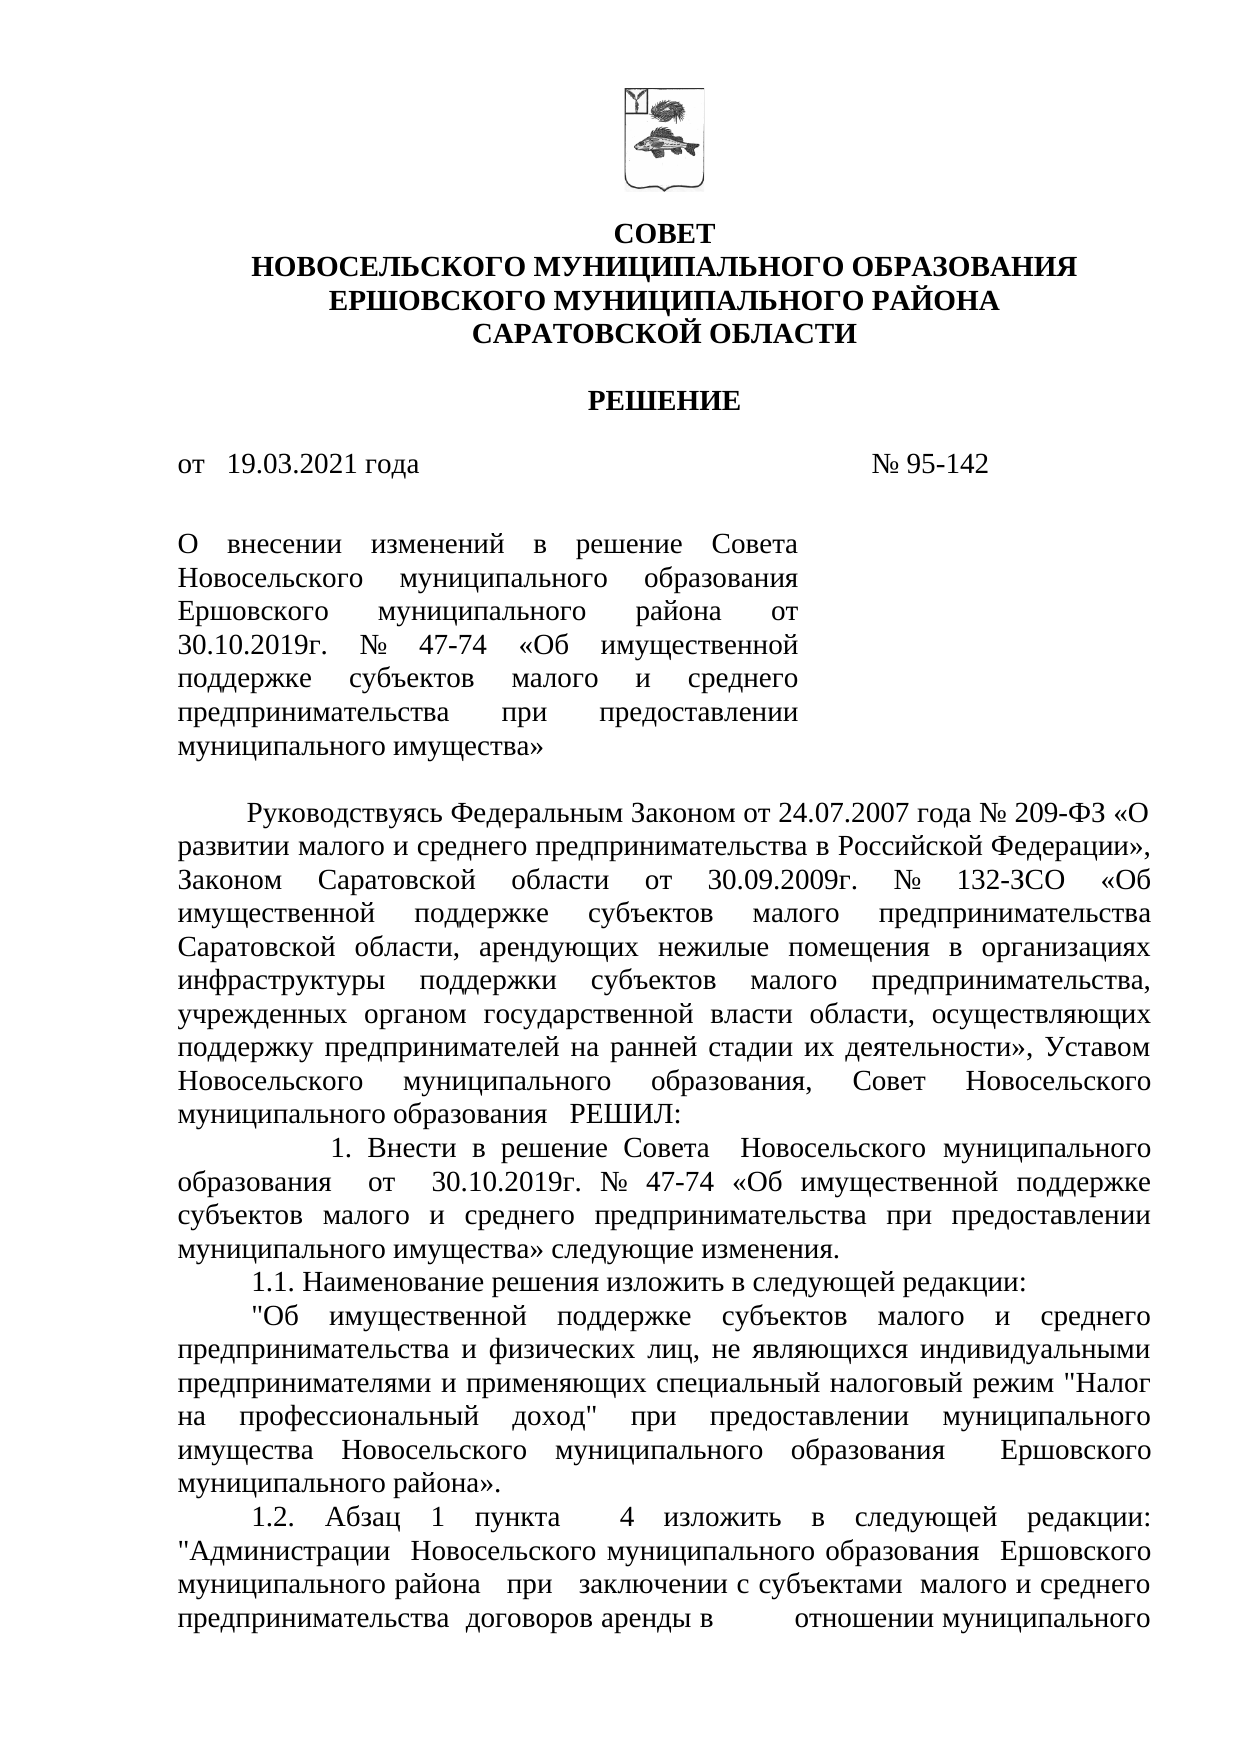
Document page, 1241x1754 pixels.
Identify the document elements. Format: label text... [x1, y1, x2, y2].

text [177, 1499, 1152, 1633]
text 1. Внести в решение Совета Новосельского муниципального образования от 30.10.2019г. № 47-74 «Об имущественной поддержке субъектов малого и среднего предпринимательства при предоставлении муниципального имущества» следующие изменения. [177, 1130, 1152, 1264]
text Руководствуясь Федеральным Законом от 24.07.2007 года № 209-ФЗ «О развитии малого и среднего предпринимательства в Российской Федерации», Законом Саратовской области от 30.09.2009г. № 132-ЗСО «Об имущественной поддержке субъектов малого предпринимательства Саратовской области, арендующих нежилые помещения в организациях инфраструктуры поддержки субъектов малого предпринимательства, учрежденных органом государственной власти области, осуществляющих поддержку предпринимателей на ранней стадии их деятельности», Уставом Новосельского муниципального образования, Совет Новосельского муниципального образования РЕШИЛ: [177, 795, 1152, 1130]
text РЕШЕНИЕ [177, 383, 1152, 417]
text от 19.03.2021 года № 95-142 [177, 446, 1152, 479]
picture [624, 88, 705, 192]
text САРАТОВСКОЙ ОБЛАСТИ [177, 316, 1152, 350]
text О внесении изменений в решение Совета Новосельского муниципального образования Ершовского муниципального района от 30.10.2019г. № 47-74 «Об имущественной поддержке субъектов малого и среднего предпринимательства при предоставлении муниципального имущества» [177, 526, 798, 761]
text 1.1. Наименование решения изложить в следующей редакции: [177, 1264, 1152, 1298]
text "Об имущественной поддержке субъектов малого и среднего предпринимательства и физических лиц, не являющихся индивидуальными предпринимателями и применяющих специальный налоговый режим "Налог на профессиональный доход" при предоставлении муниципального имущества Новосельского муниципального образования Ершовского муниципального района». [177, 1298, 1152, 1499]
text СОВЕТ [177, 216, 1152, 249]
text НОВОСЕЛЬСКОГО МУНИЦИПАЛЬНОГО ОБРАЗОВАНИЯ ЕРШОВСКОГО МУНИЦИПАЛЬНОГО РАЙОНА [177, 249, 1152, 316]
